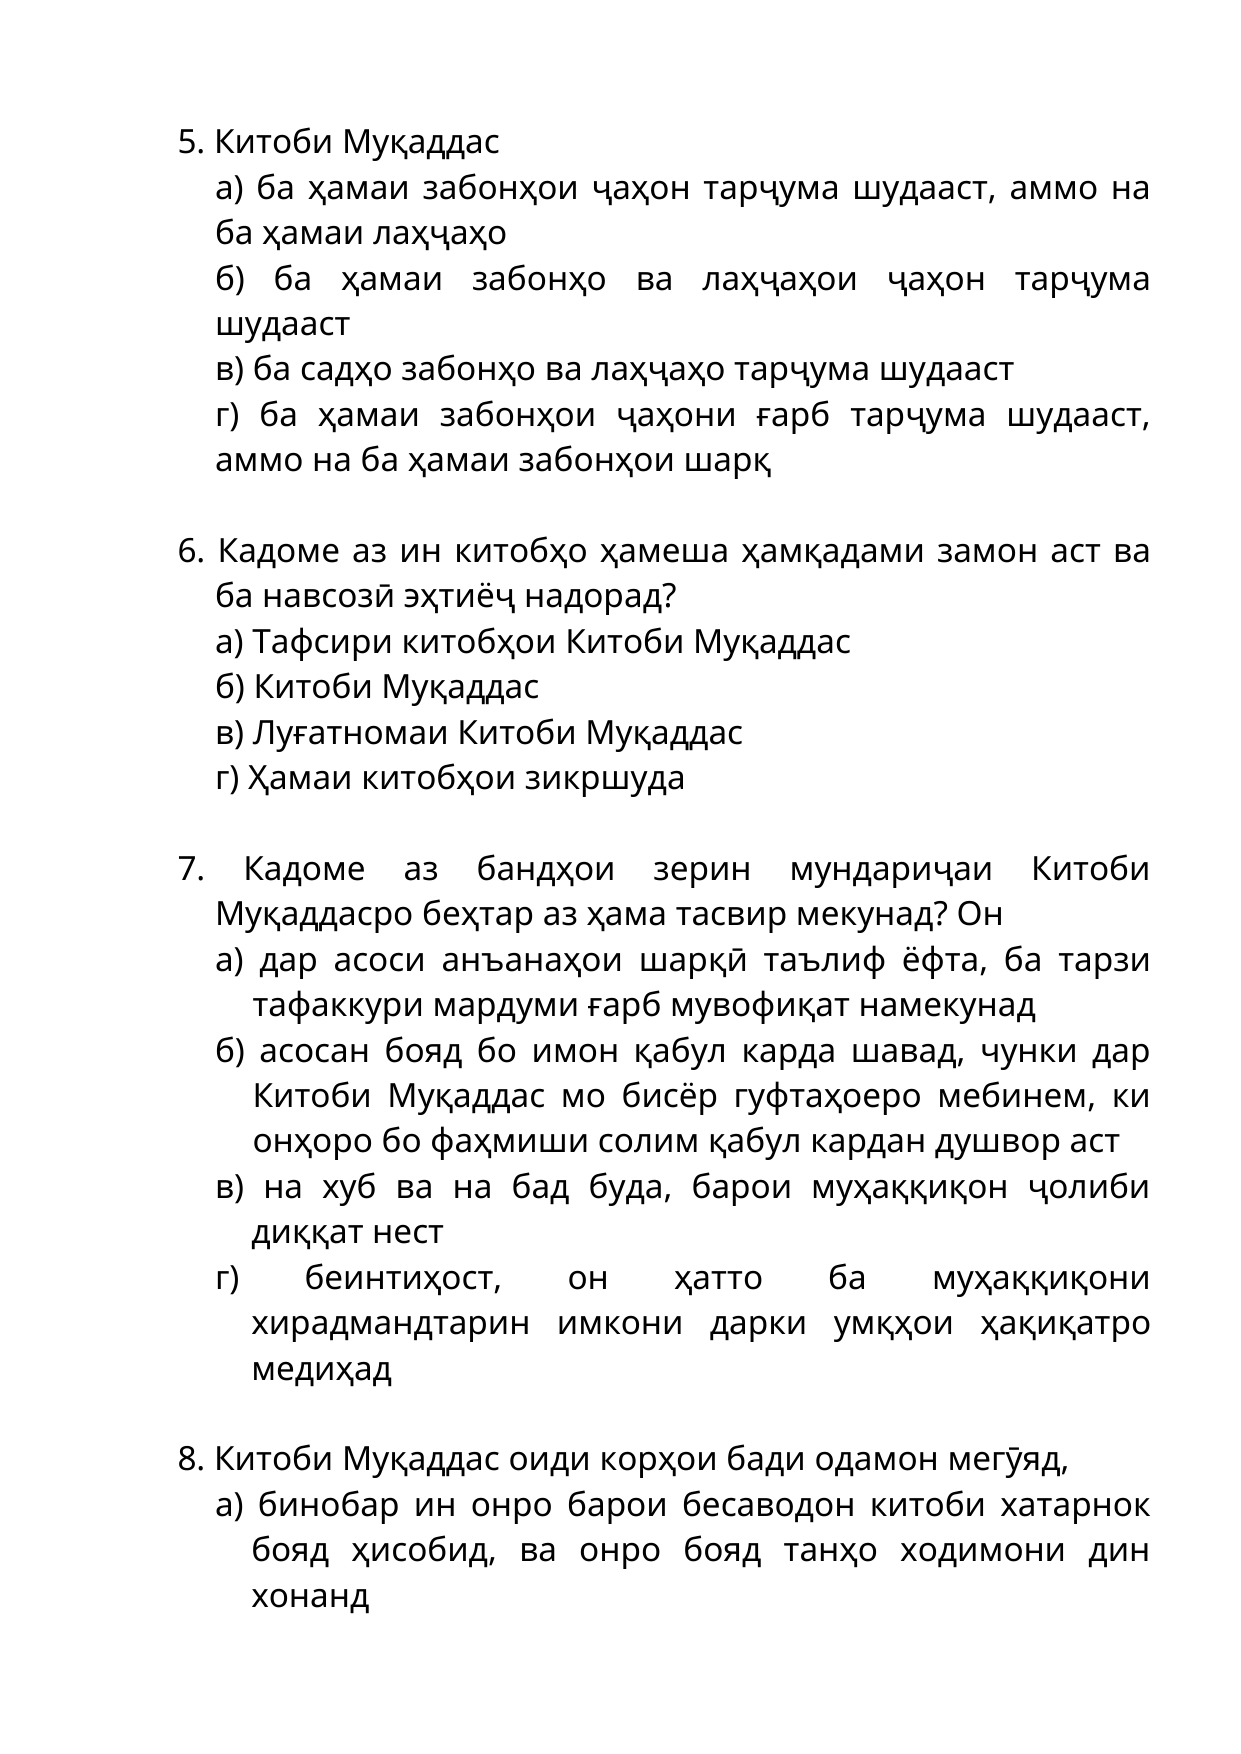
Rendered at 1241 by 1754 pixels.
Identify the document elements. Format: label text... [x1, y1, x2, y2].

text в) на хуб ва на бад буда, барои муҳаққиқон ҷолиби диққат нест [215, 1163, 1152, 1253]
text г) Ҳамаи китобҳои зикршуда [215, 754, 1152, 799]
text 6. Кадоме аз ин китобҳо ҳамеша ҳамқадами замон аст ва ба навсозӣ эҳтиёҷ надорад? [177, 527, 1152, 618]
text 5. Китоби Муқаддас [177, 118, 1152, 163]
text а) Тафсири китобҳои Китоби Муқаддас [215, 618, 1152, 663]
text г) беинтиҳост, он ҳатто ба муҳаққиқони хирадмандтарин имкони дарки умқҳои ҳақиқатро медиҳад [215, 1253, 1152, 1390]
text 8. Китоби Муқаддас оиди корҳои бади одамон мегӯяд, [177, 1435, 1152, 1481]
text б) асосан бояд бо имон қабул карда шавад, чунки дар Китоби Муқаддас мо бисёр гуфтаҳоеро мебинем, ки онҳоро бо фаҳмиши солим қабул кардан душвор аст [215, 1026, 1152, 1163]
text а) ба ҳамаи забонҳои ҷаҳон тарҷума шудааст, аммо на ба ҳамаи лаҳҷаҳо [215, 163, 1152, 254]
text б) ба ҳамаи забонҳо ва лаҳҷаҳои ҷаҳон тарҷума шудааст [215, 254, 1152, 345]
text а) дар асоси анъанаҳои шарқӣ таълиф ёфта, ба тарзи тафаккури мардуми ғарб мувофиқат намекунад [215, 936, 1152, 1026]
text 7. Кадоме аз бандҳои зерин мундариҷаи Китоби Муқаддасро беҳтар аз ҳама тасвир мекунад? Он [177, 845, 1152, 936]
text а) бинобар ин онро барои бесаводон китоби хатарнок бояд ҳисобид, ва онро бояд танҳо ходимони дин хонанд [215, 1481, 1152, 1617]
text в) ба садҳо забонҳо ва лаҳҷаҳо тарҷума шудааст [215, 345, 1152, 391]
text б) Китоби Муқаддас [215, 663, 1152, 708]
text в) Луғатномаи Китоби Муқаддас [215, 708, 1152, 754]
text г) ба ҳамаи забонҳои ҷаҳони ғарб тарҷума шудааст, аммо на ба ҳамаи забонҳои шарқ [215, 391, 1152, 481]
